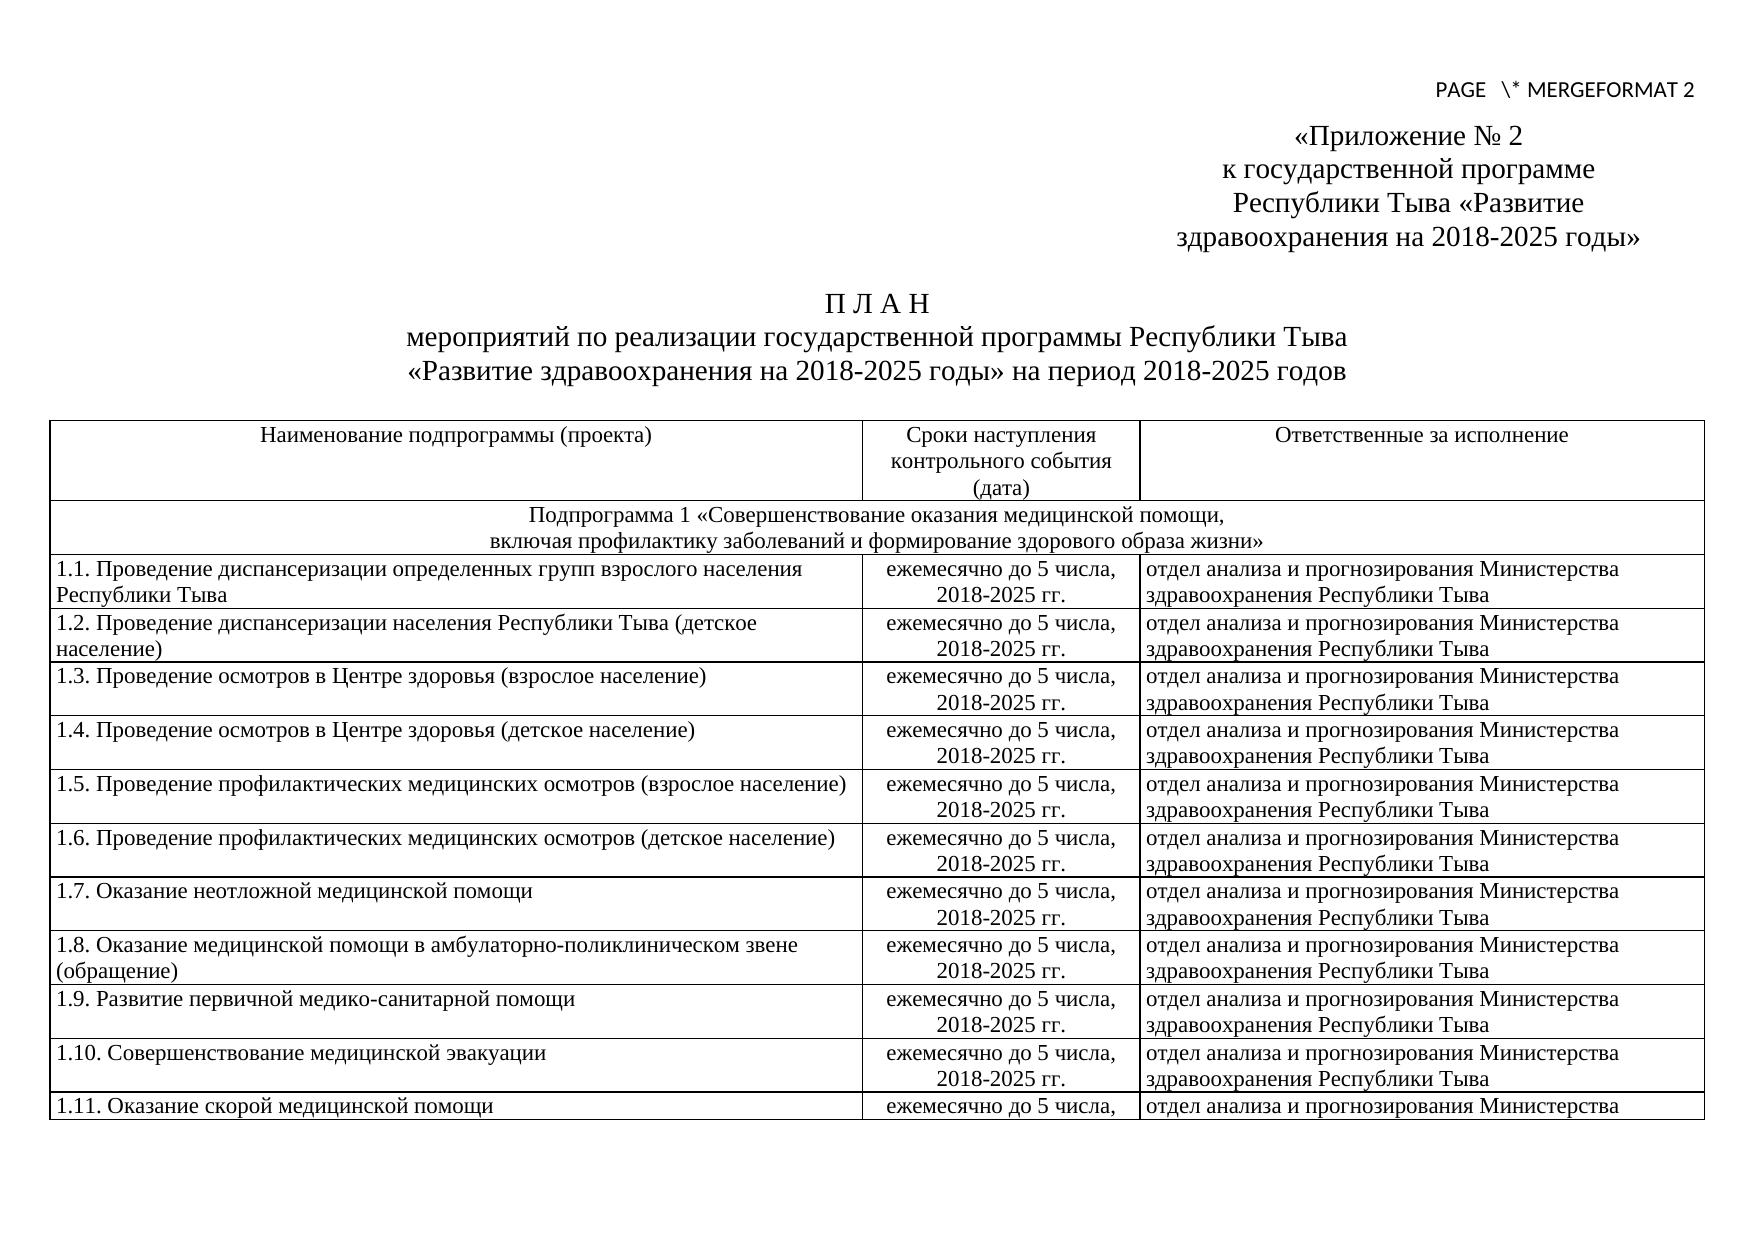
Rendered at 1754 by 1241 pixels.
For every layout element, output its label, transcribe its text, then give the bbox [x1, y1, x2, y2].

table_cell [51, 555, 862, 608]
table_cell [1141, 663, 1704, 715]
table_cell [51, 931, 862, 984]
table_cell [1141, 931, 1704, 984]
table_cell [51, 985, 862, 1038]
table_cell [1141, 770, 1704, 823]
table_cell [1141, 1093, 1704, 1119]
text к государственной программе [1122, 152, 1695, 185]
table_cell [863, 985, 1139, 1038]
text мероприятий по реализации государственной программы Республики Тыва [59, 319, 1695, 353]
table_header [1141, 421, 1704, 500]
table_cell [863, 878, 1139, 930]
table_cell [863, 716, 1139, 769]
text П Л А Н [59, 286, 1695, 319]
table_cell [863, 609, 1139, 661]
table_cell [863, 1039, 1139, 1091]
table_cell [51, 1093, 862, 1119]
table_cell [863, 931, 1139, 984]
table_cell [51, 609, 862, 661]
text «Развитие здравоохранения на 2018-2025 годы» на период 2018-2025 годов [59, 353, 1695, 386]
text Республики Тыва «Развитие [1122, 185, 1695, 219]
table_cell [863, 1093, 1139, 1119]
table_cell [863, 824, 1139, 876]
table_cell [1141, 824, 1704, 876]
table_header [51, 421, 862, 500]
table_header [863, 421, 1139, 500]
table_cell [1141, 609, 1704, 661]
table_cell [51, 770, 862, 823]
text здравоохранения на 2018-2025 годы» [1122, 219, 1695, 252]
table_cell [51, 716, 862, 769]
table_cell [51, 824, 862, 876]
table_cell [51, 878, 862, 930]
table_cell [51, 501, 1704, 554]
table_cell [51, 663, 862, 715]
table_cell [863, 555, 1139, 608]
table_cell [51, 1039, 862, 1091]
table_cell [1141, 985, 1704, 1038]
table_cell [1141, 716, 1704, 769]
text «Приложение № 2 [1122, 118, 1695, 152]
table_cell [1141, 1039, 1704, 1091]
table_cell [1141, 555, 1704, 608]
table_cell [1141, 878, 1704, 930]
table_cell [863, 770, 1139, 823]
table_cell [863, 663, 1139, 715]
